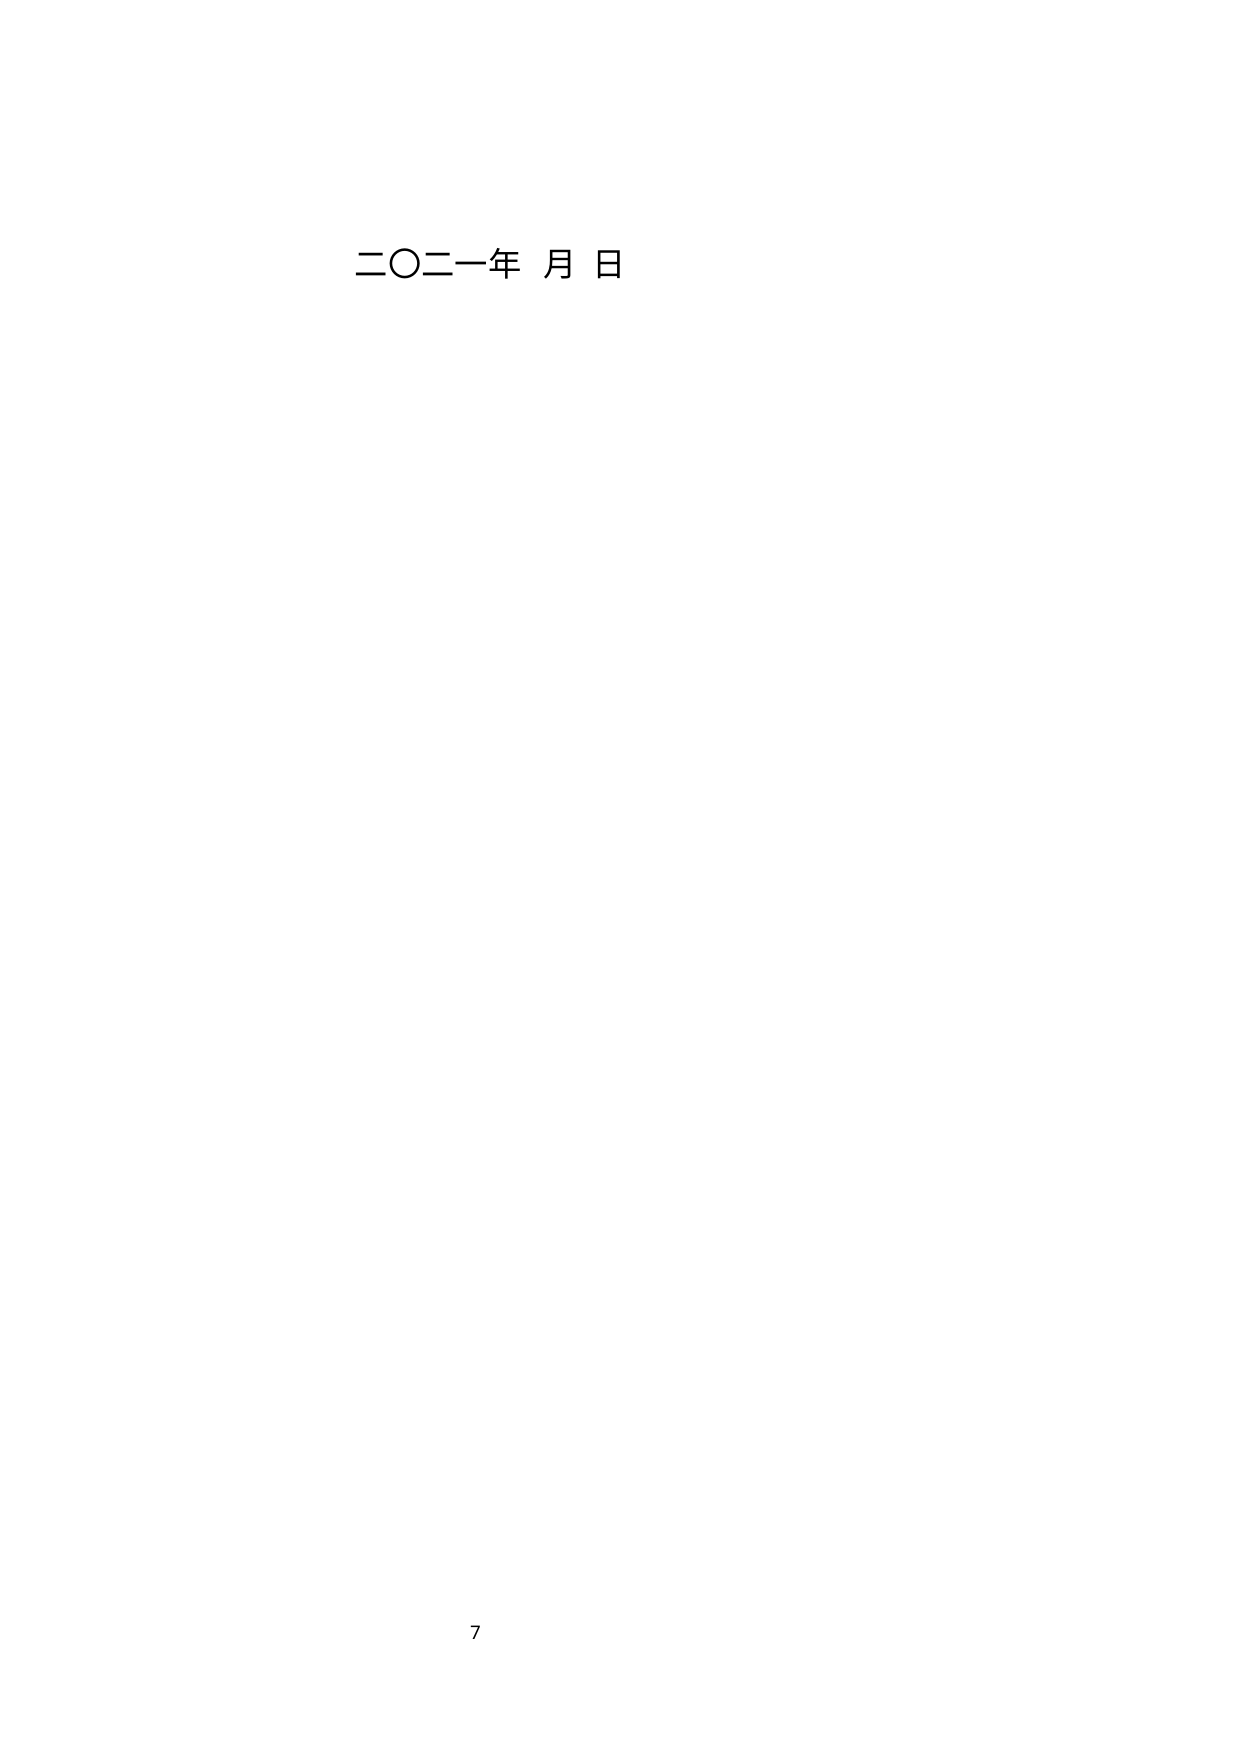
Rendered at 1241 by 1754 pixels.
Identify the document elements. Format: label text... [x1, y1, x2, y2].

text 二〇二一年 月 日 [188, 229, 1052, 295]
